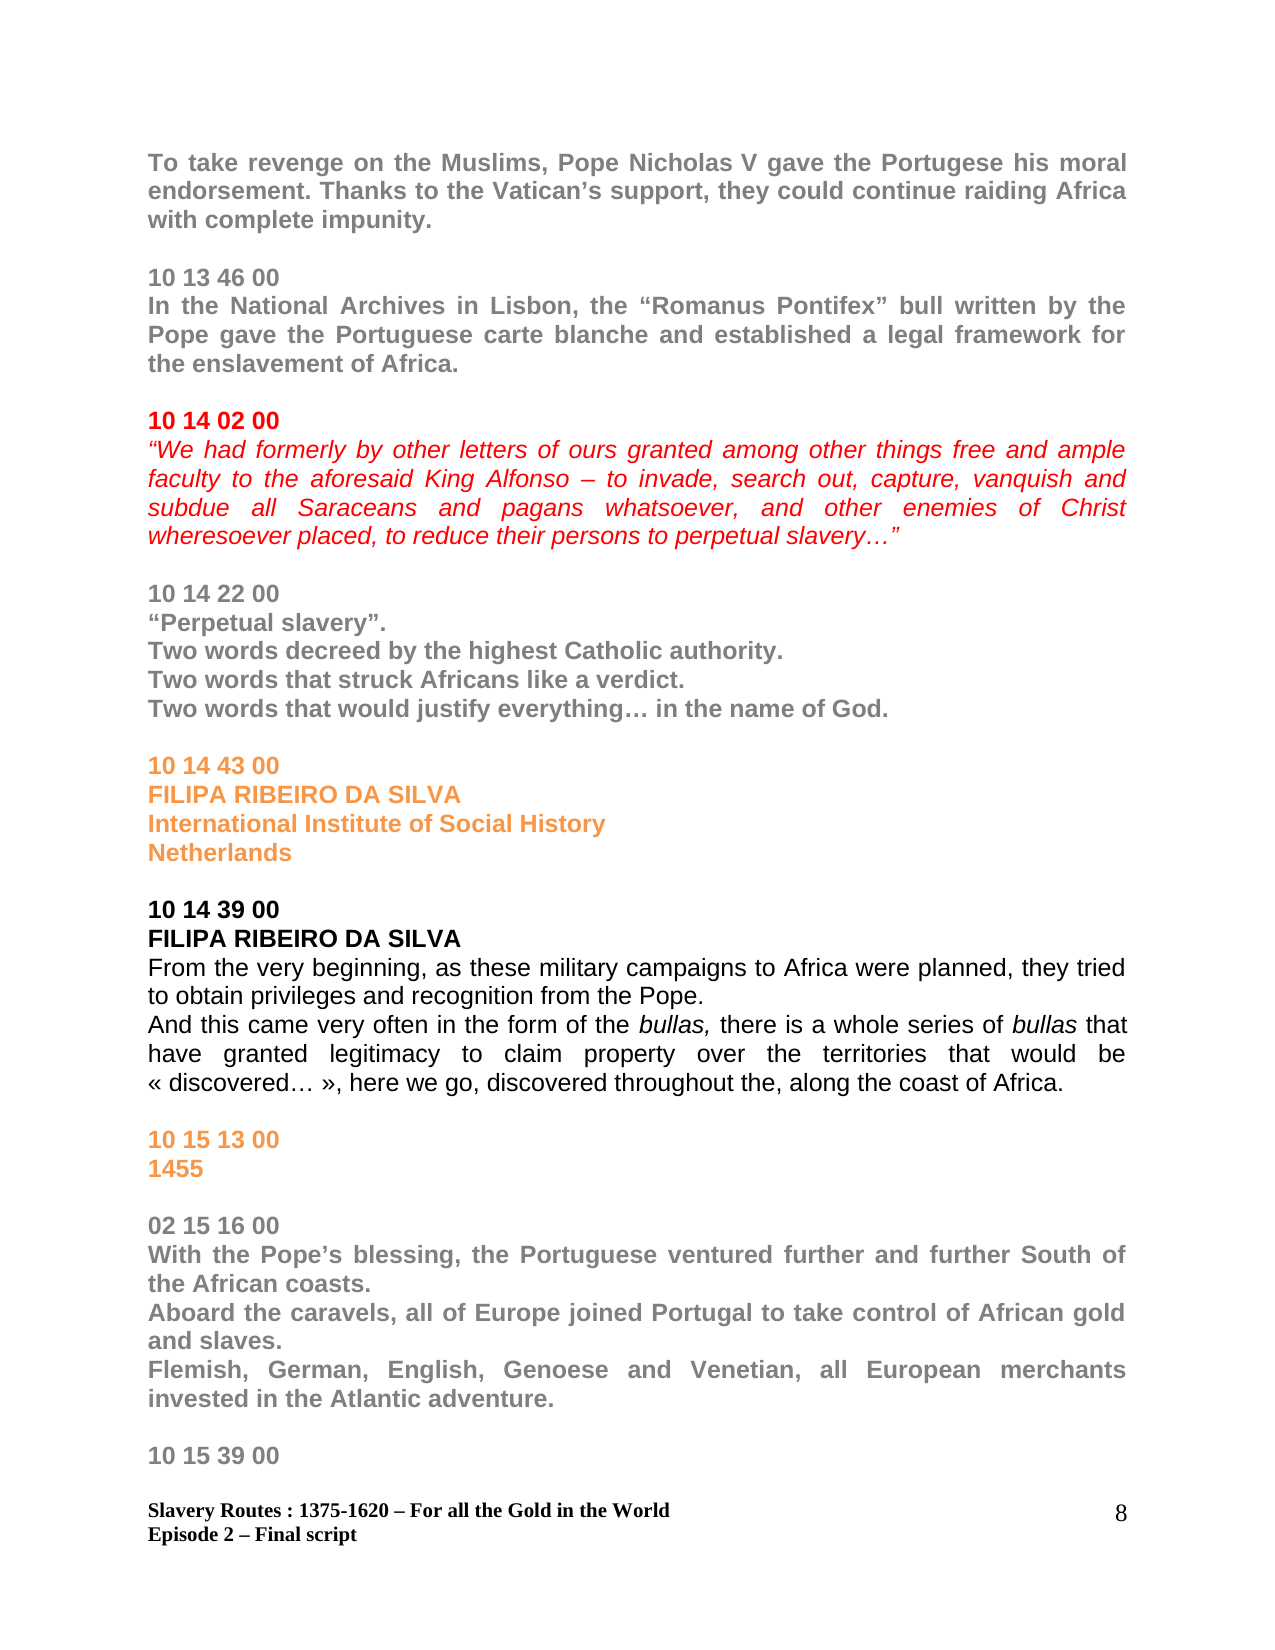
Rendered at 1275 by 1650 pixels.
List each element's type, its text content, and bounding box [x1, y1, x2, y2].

text 02 15 16 00 [148, 1211, 1127, 1240]
text 10 14 22 00 [148, 579, 1127, 608]
text Two words that would justify everything… in the name of God. [148, 694, 1127, 723]
text 10 13 46 00 [148, 263, 1127, 291]
text FILIPA RIBEIRO DA SILVA [148, 924, 1127, 953]
text Flemish, German, English, Genoese and Venetian, all European merchants invested in the Atlantic adventure. [148, 1355, 1127, 1413]
text Two words that struck Africans like a verdict. [148, 665, 1127, 694]
text And this came very often in the form of the bullas, there is a whole series of bullas that have granted legitimacy to claim property over the territories that would be « discovered… », here we go, discovered throughout the, along the coast of Africa. [148, 1010, 1127, 1096]
text “We had formerly by other letters of ours granted among other things free and ample faculty to the aforesaid King Alfonso – to invade, search out, capture, vanquish and subdue all Saraceans and pagans whatsoever, and other enemies of Christ wheresoever placed, to reduce their persons to perpetual slavery…” [148, 435, 1127, 550]
text Netherlands [148, 838, 1127, 866]
text 10 15 13 00 [148, 1125, 1127, 1154]
text “Perpetual slavery”. [148, 608, 1127, 636]
text Aboard the caravels, all of Europe joined Portugal to take control of African gold and slaves. [148, 1298, 1127, 1355]
text With the Pope’s blessing, the Portuguese ventured further and further South of the African coasts. [148, 1240, 1127, 1298]
text From the very beginning, as these military campaigns to Africa were planned, they tried to obtain privileges and recognition from the Pope. [148, 953, 1127, 1010]
text 10 14 43 00 [148, 751, 1127, 780]
text To take revenge on the Muslims, Pope Nicholas V gave the Portugese his moral endorsement. Thanks to the Vatican’s support, they could continue raiding Africa with complete impunity. [148, 148, 1127, 234]
text 10 15 39 00 [148, 1441, 1127, 1470]
text International Institute of Social History [148, 809, 1127, 838]
text Two words decreed by the highest Catholic authority. [148, 636, 1127, 665]
text 10 14 02 00 [148, 406, 1127, 435]
text In the National Archives in Lisbon, the “Romanus Pontifex” bull written by the Pope gave the Portuguese carte blanche and established a legal framework for the enslavement of Africa. [148, 291, 1127, 378]
text 10 14 39 00 [148, 895, 1127, 924]
text FILIPA RIBEIRO DA SILVA [148, 780, 1127, 809]
text 1455 [148, 1154, 1127, 1183]
